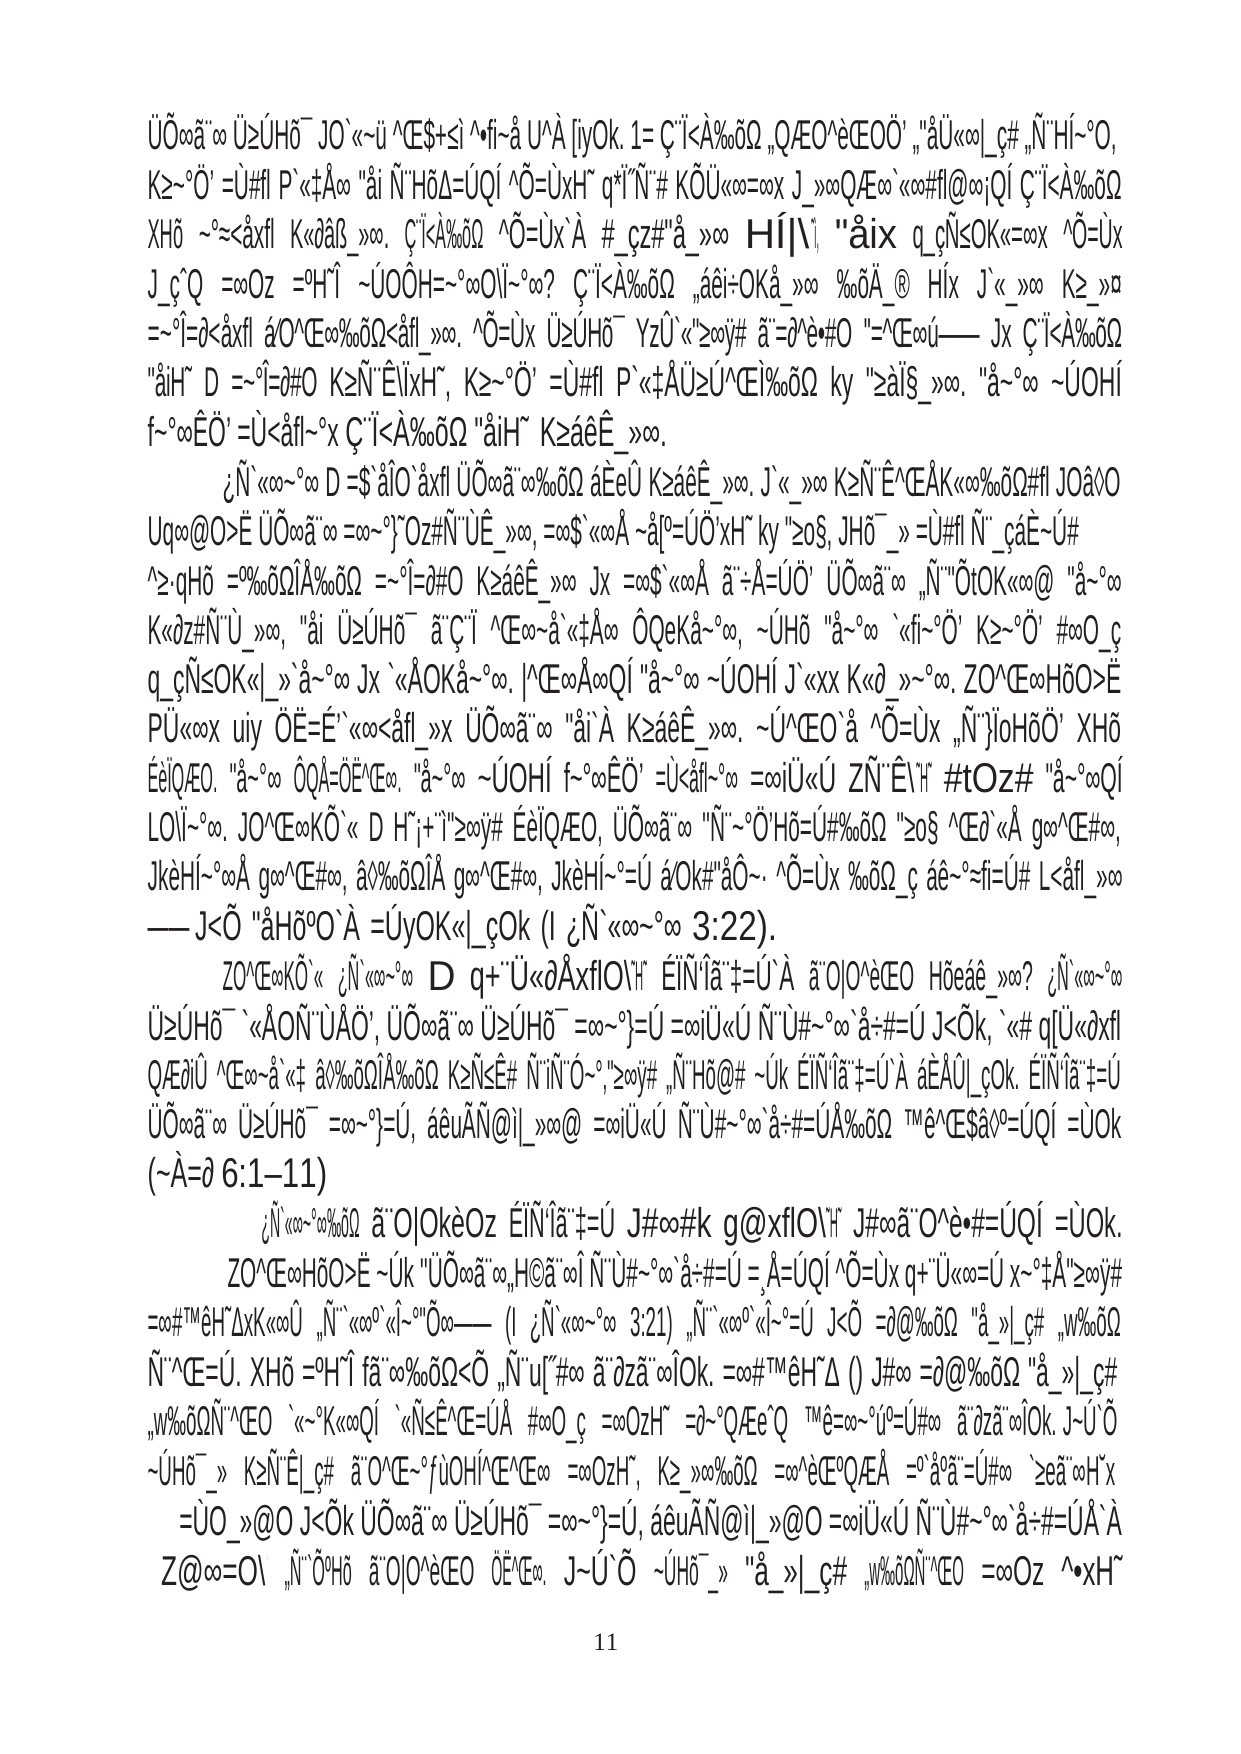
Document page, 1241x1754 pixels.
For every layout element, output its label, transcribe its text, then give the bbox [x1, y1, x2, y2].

text 11 [103, 1627, 1108, 1656]
subtitle ÜÕ∞ã¨∞ Ü≥ÚHõ¯ JO`«~ü ^Œ$+≤ì ^•ﬁ~å U^À [iyOk. 1= Ç¨Ï<À‰õΩ „QÆO^èŒOÖ’ „"åÜ«∞|_ç# „Ñ¨HÍ~°O, [147, 112, 1178, 158]
text ~ÚHõ¯_» K≥Ñ¨Ê|_ç# ã¨O^Œ~°ƒùOHÍ^Œ^Œ∞ =∞OzH˜, K≥_»∞‰õΩ =∞^èŒºQÆÅ =º`åºã¨=Ú#∞ `≥eã¨∞H˘x [147, 1447, 1178, 1494]
text K≥~°Ö’ =Ù#ﬂ P`«‡Å∞ "åi Ñ¨HõΔ=ÚQÍ ^Õ=ÙxH˜ q*Ï˝Ñ¨# KÕÜ«∞=∞x J_»∞QÆ∞`«∞#ﬂ@∞¡QÍ Ç¨Ï<À‰õΩ XHõ ~°≈<åxﬂ K«∂âß_»∞. Ç¨Ï<À‰õΩ ^Õ=Ùx`À #_çz#"å_»∞ HÍ|\˜ì, "åix q_çÑ≤OK«=∞x ^Õ=Ùx J_çˆQ =∞Oz =ºH˜Î ~ÚOÔH=~°∞O\Ï~°∞? Ç¨Ï<À‰õΩ „áêi÷OKå_»∞ ‰õÄ_® HÍx J`«_»∞ K≥_»¤ =~°Î=∂<åxﬂ á⁄O^Œ∞‰õΩ<åﬂ_»∞. ^Õ=Ùx Ü≥ÚHõ¯ YzÛ`«"≥∞ÿ# ã¨=∂^è•#O ''=^Œ∞ú—— Jx Ç¨Ï<À‰õΩ "åiH˜ D =~°Î=∂#O K≥Ñ¨Ê\ÏxH˜, K≥~°Ö’ =Ù#ﬂ P`«‡ÅÜ≥Ú^ŒÌ‰õΩ ky "≥àÏ§_»∞. "å~°∞ ~ÚOHÍ f~°∞ÊÖ’ =Ù<åﬂ~°x Ç¨Ï<À‰õΩ "åiH˜ K≥áêÊ_»∞. [147, 161, 1122, 455]
text =ÙO_»@O J<Õk ÜÕ∞ã¨∞ Ü≥ÚHõ¯ =∞~°}=Ú, áêuÃÑ@ì|_»@O =∞iÜ«Ú Ñ¨Ù#~°∞`å÷#=ÚÅ`À Z@∞=O\˜ „Ñ¨`ÕºHõ ã¨O|O^èŒO ÖË^Œ∞. J~Ú`Õ ~ÚHõ¯_» "å_»|_ç# „w‰õΩÑ¨^ŒO =∞Oz ^•xH˜ [100, 1497, 1122, 1594]
text =∞#™êH˜ΔxK«∞Û „Ñ¨`«∞º`«Î~°"Õ∞—— (I ¿Ñ`«∞~°∞ 3:21) „Ñ¨`«∞º`«Î~°=Ú J<Õ =∂@‰õΩ "å_»|_ç# „w‰õΩ Ñ¨^Œ=Ú. XHõ =ºH˜Î fã¨∞‰õΩ<Õ „Ñ¨u[˝#∞ ã¨∂zã¨∞ÎOk. =∞#™êH˜Δ () J#∞ =∂@‰õΩ "å_»|_ç# [147, 1298, 1122, 1395]
text ^≥·qHõ =º‰õΩÎÅ‰õΩ =~°Î=∂#O K≥áêÊ_»∞ Jx =∞$`«∞Å ã¨÷Å=ÚÖ’ ÜÕ∞ã¨∞ „Ñ¨"ÕtOK«∞@ "å~°∞ K«∂z#Ñ¨Ù_»∞, "åi Ü≥ÚHõ¯ ã¨Ç¨Ï ^Œ∞~å`«‡Å∞ ÔQeKå~°∞, ~ÚHõ "å~°∞ `«ﬁ~°Ö’ K≥~°Ö’ #∞O_ç q_çÑ≤OK«|_»`å~°∞ Jx `«ÅOKå~°∞. |^Œ∞Å∞QÍ "å~°∞ ~ÚOHÍ J`«xx K«∂_»~°∞. ZO^Œ∞HõO>Ë PÜ«∞x uiy ÖË=É’`«∞<åﬂ_»x ÜÕ∞ã¨∞ "åi`À K≥áêÊ_»∞. ~Ú^ŒO`å ^Õ=Ùx „Ñ¨}ÏoHõÖ’ XHõ ÉèÏQÆO. "å~°∞ ÔQÅ=ÖË^Œ∞. "å~°∞ ~ÚOHÍ f~°∞ÊÖ’ =Ù<åﬂ~°∞ =∞iÜ«Ú ZÑ¨Ê\˜H˜ #tOz# "å~°∞QÍ LO\Ï~°∞. JO^Œ∞KÕ`« D H˜¡+¨ì"≥∞ÿ# ÉèÏQÆO, ÜÕ∞ã¨∞ ''Ñ¨~°Ö’Hõ=Ú#‰õΩ "≥o§ ^Œ∂`«Å g∞^Œ#∞, JkèHÍ~°∞Å g∞^Œ#∞, â◊‰õΩÎÅ g∞^Œ#∞, JkèHÍ~°=Ú á⁄Ok#"åÔ~· ^Õ=Ùx ‰õΩ_ç áê~°≈ﬁ=Ú# L<åﬂ_»∞—— J<Õ "åHõºO`À =ÚyOK«|_çOk (I ¿Ñ`«∞~°∞ 3:22). [147, 556, 1122, 949]
text ¿Ñ`«∞~°∞‰õΩ ã¨O|OkèOz ÉÏÑ‘Îã¨‡=Ú J#∞#k g@xﬂO\˜H˜ J#∞ã¨O^è•#=ÚQÍ =ÙOk. ZO^Œ∞HõO>Ë ~Úk ''ÜÕ∞ã¨∞„H©ã¨∞Î Ñ¨Ù#~°∞`å÷#=Ú =¸Å=ÚQÍ ^Õ=Ùx q+¨Ü«∞=Ú x~°‡Å"≥∞ÿ# [147, 1199, 1122, 1296]
text ¿Ñ`«∞~°∞ D =$`åÎO`åxﬂ ÜÕ∞ã¨∞‰õΩ áÈeÛ K≥áêÊ_»∞. J`«_»∞ K≥Ñ¨Ê^ŒÅK«∞‰õΩ#ﬂ JOâ◊O Uq∞@O>Ë ÜÕ∞ã¨∞ =∞~°}˜Oz#Ñ¨ÙÊ_»∞, =∞$`«∞Å ~å[º=ÚÖ’xH˜ ky "≥o§, JHõ¯_» =Ù#ﬂ Ñ¨_çáÈ~Ú# [147, 457, 1122, 554]
text ZO^Œ∞KÕ`« ¿Ñ`«∞~°∞ D q+¨Ü«∂ÅxﬂO\˜H˜ ÉÏÑ‘Îã¨‡=Ú`À ã¨O|O^èŒO Hõeáê_»∞? ¿Ñ`«∞~°∞ Ü≥ÚHõ¯ `«ÅOÑ¨ÙÅÖ’, ÜÕ∞ã¨∞ Ü≥ÚHõ¯ =∞~°}=Ú =∞iÜ«Ú Ñ¨Ù#~°∞`å÷#=Ú J<Õk, `«# q[Ü«∂xﬂ QÆ∂iÛ ^Œ∞~å`«‡ â◊‰õΩÎÅ‰õΩ K≥Ñ≤Ê# Ñ¨iÑ¨Ó~°‚"≥∞ÿ# „Ñ¨Hõ@# ~Úk ÉÏÑ‘Îã¨‡=Ú`À áÈÅÛ|_çOk. ÉÏÑ‘Îã¨‡=Ú ÜÕ∞ã¨∞ Ü≥ÚHõ¯ =∞~°}=Ú, áêuÃÑ@ì|_»∞@ =∞iÜ«Ú Ñ¨Ù#~°∞`å÷#=ÚÅ‰õΩ ™ê^Œ$â◊º=ÚQÍ =ÙOk (~À=∂ 6:1–11) [147, 952, 1122, 1197]
text „w‰õΩÑ¨^ŒO `«~°K«∞QÍ `«Ñ≤Ê^Œ=ÚÅ #∞O_ç =∞OzH˜ =∂~°QÆeˆQ ™ê=∞~°úº=Ú#∞ ã¨∂zã¨∞ÎOk. J~Ú`Õ [147, 1397, 1178, 1444]
